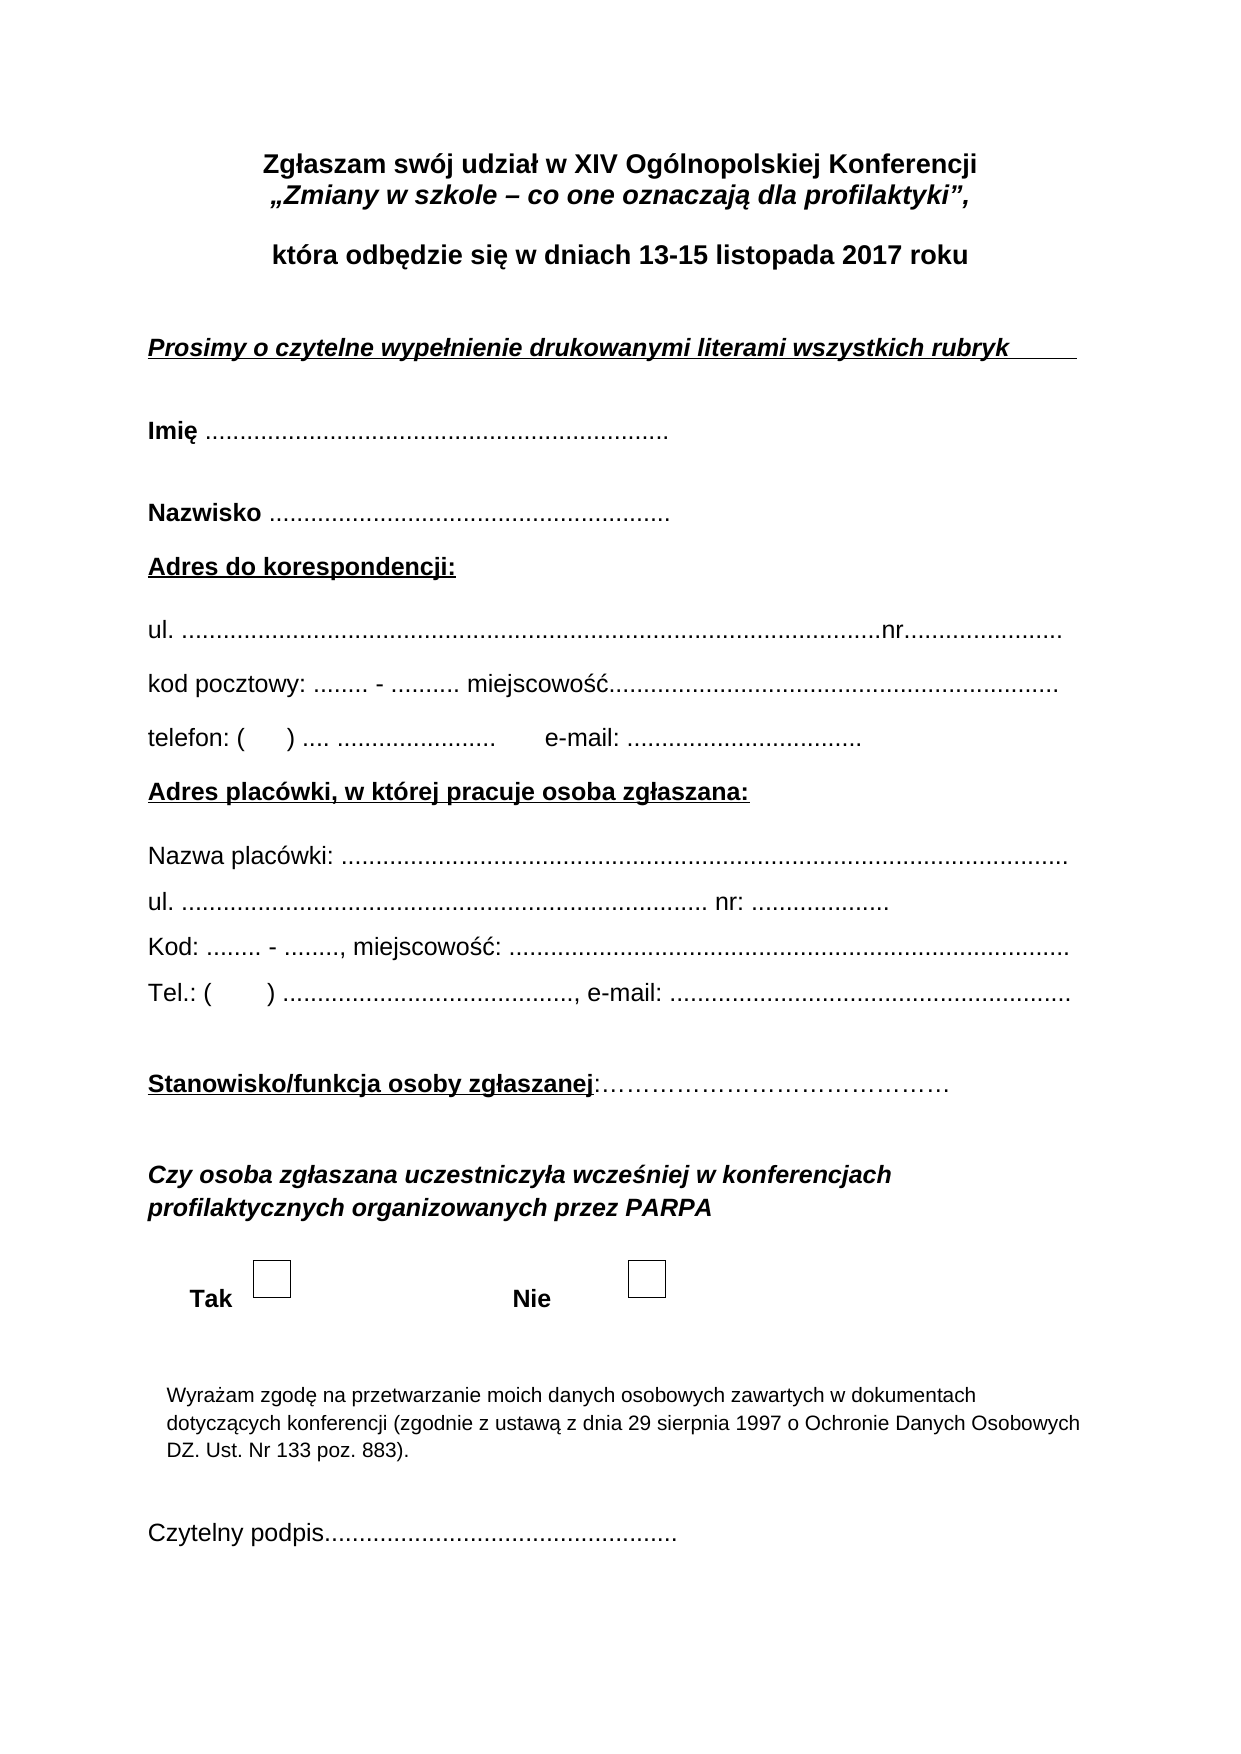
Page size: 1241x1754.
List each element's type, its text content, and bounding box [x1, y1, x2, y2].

text Wyrażam zgodę na przetwarzanie moich danych osobowych zawartych w dokumentach dotyczących konferencji (zgodnie z ustawą z dnia 29 sierpnia 1997 o Ochronie Danych Osobowych DZ. Ust. Nr 133 poz. 883). [166, 1383, 1093, 1462]
text Stanowisko/funkcja osoby zgłaszanej:…………………………………… [148, 1068, 1093, 1097]
text ul. .....................................................................................................nr....................... [148, 615, 1082, 644]
subtitle Imię ................................................................... [148, 416, 1045, 444]
text Czy osoba zgłaszana uczestniczyła wcześniej w konferencjach profilaktycznych organizowanych przez PARPA [148, 1159, 1093, 1221]
text kod pocztowy: ........ - .......... miejscowość................................................................. [148, 669, 1082, 698]
text ul. ............................................................................ nr: .................... [148, 886, 1093, 915]
text Adres placówki, w której pracuje osoba zgłaszana: [148, 777, 1082, 806]
text telefon: ( ) .... ....................... e-mail: .................................. [148, 723, 1082, 752]
text Nazwisko .......................................................... [148, 498, 1064, 526]
text Tel.: ( ) .........................................., e-mail: .......................................................... [148, 977, 1093, 1006]
text która odbędzie się w dniach 13-15 listopada 2017 roku [148, 239, 1093, 271]
text Czytelny podpis................................................... [148, 1518, 1093, 1547]
text Zgłaszam swój udział w XIV Ogólnopolskiej Konferencji „Zmiany w szkole – co one oznaczają dla profilaktyki”, [148, 148, 1093, 210]
text Kod: ........ - ........, miejscowość: ................................................................................. [148, 932, 1093, 961]
text Adres do korespondencji: [148, 551, 970, 580]
text Nazwa placówki: ......................................................................................................... [148, 841, 1093, 870]
text Prosimy o czytelne wypełnienie drukowanymi literami wszystkich rubryk [148, 333, 1093, 362]
text Tak Nie [148, 1284, 1093, 1312]
